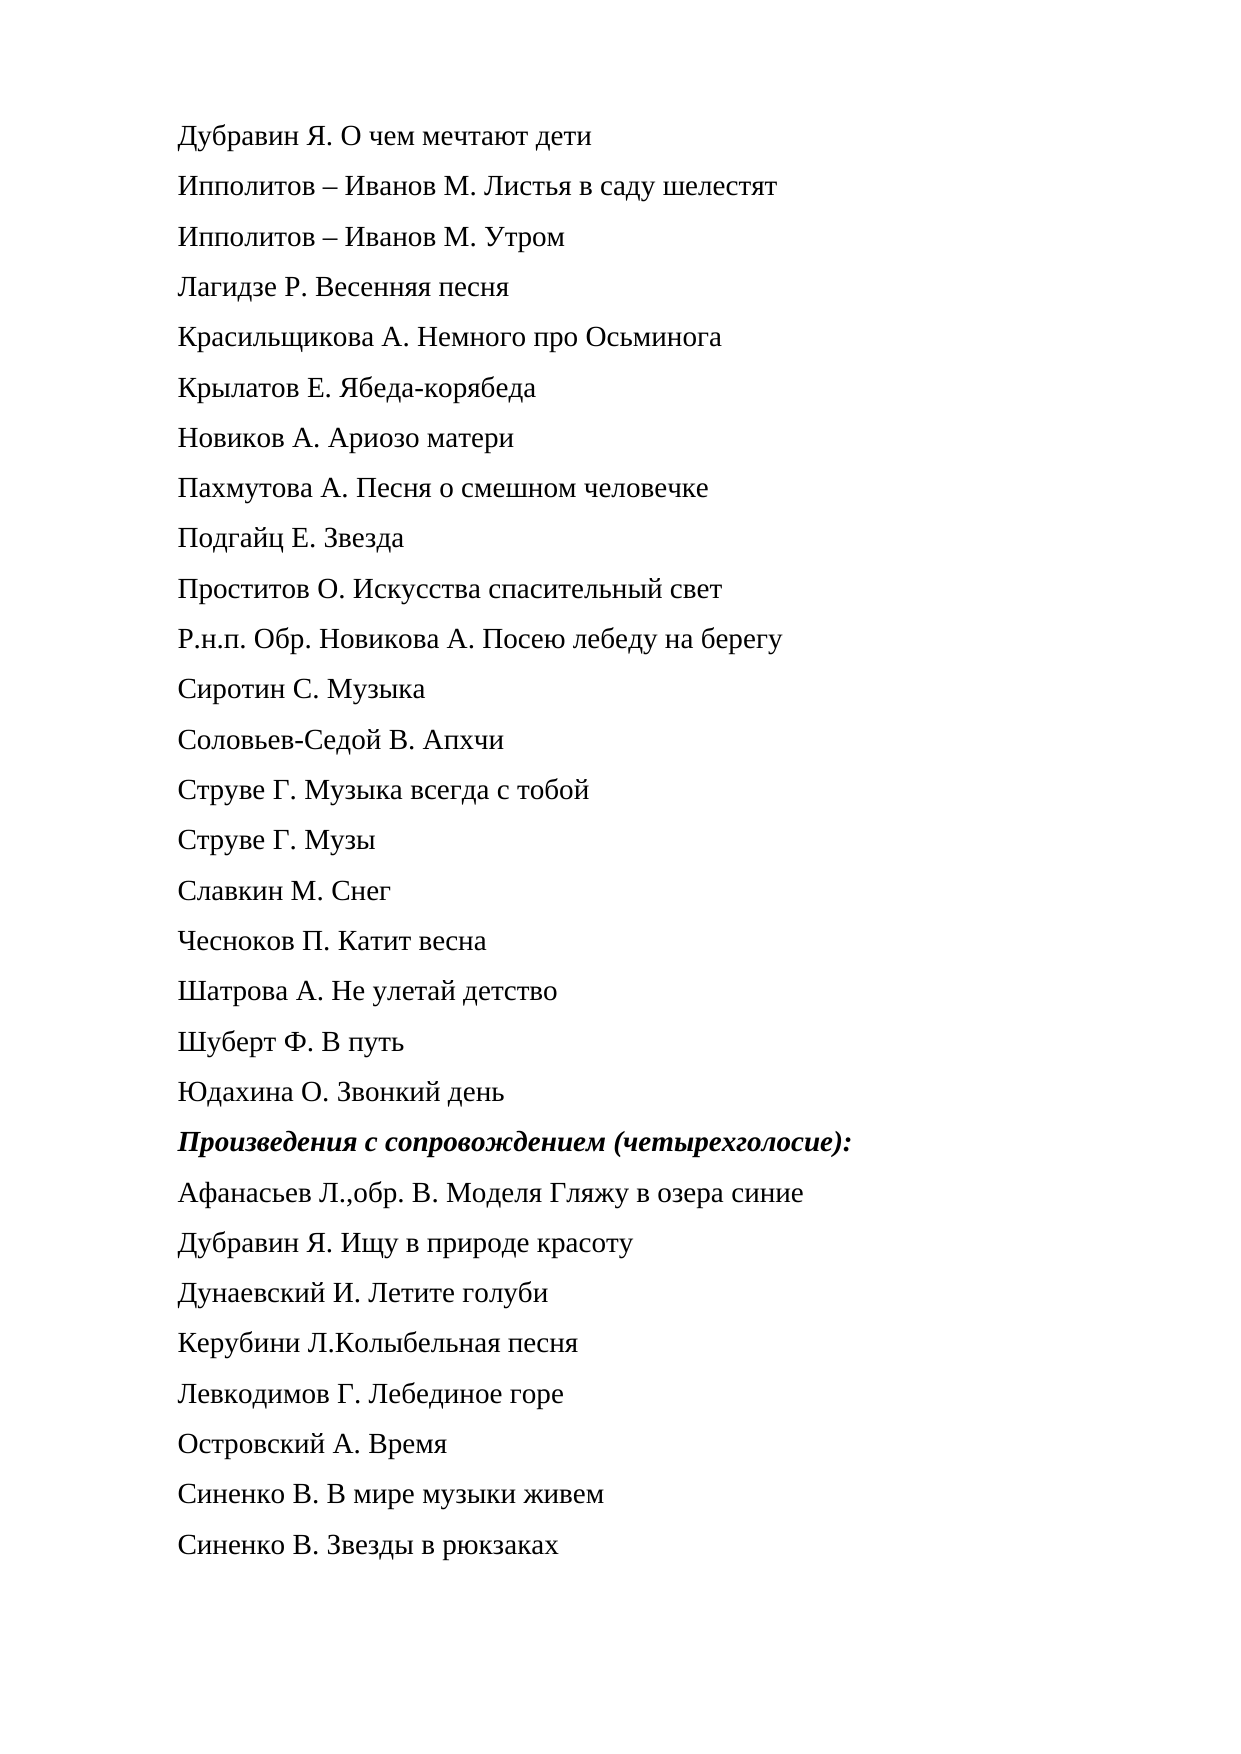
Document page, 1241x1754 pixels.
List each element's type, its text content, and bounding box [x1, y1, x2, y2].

text Ипполитов – Иванов М. Утром [177, 219, 1152, 252]
text Синенко В. В мире музыки живем [177, 1477, 1152, 1510]
text Струве Г. Музы [177, 822, 1152, 856]
text Р.н.п. Обр. Новикова А. Посею лебеду на берегу [177, 621, 1152, 655]
text Струве Г. Музыка всегда с тобой [177, 772, 1152, 806]
text Лагидзе Р. Весенняя песня [177, 269, 1152, 303]
text Ипполитов – Иванов М. Листья в саду шелестят [177, 168, 1152, 202]
text Дубравин Я. О чем мечтают дети [177, 118, 1152, 152]
text Левкодимов Г. Лебединое горе [177, 1376, 1152, 1409]
text Чесноков П. Катит весна [177, 923, 1152, 957]
text Дунаевский И. Летите голуби [177, 1275, 1152, 1309]
text Дубравин Я. Ищу в природе красоту [177, 1225, 1152, 1258]
text Островский А. Время [177, 1426, 1152, 1460]
text Проститов О. Искусства спасительный свет [177, 571, 1152, 604]
text Славкин М. Снег [177, 873, 1152, 906]
text Красильщикова А. Немного про Осьминога [177, 319, 1152, 353]
text Шуберт Ф. В путь [177, 1024, 1152, 1057]
text Керубини Л.Колыбельная песня [177, 1326, 1152, 1359]
text Сиротин С. Музыка [177, 672, 1152, 705]
text Синенко В. Звезды в рюкзаках [177, 1527, 1152, 1560]
text Афанасьев Л.,обр. В. Моделя Гляжу в озера синие [177, 1175, 1152, 1208]
text Подгайц Е. Звезда [177, 521, 1152, 554]
text Соловьев-Седой В. Апхчи [177, 722, 1152, 755]
text Крылатов Е. Ябеда-корябеда [177, 370, 1152, 403]
text Пахмутова А. Песня о смешном человечке [177, 470, 1152, 504]
text Шатрова А. Не улетай детство [177, 973, 1152, 1007]
text Произведения с сопровождением (четырехголосие): [177, 1124, 1152, 1158]
text Новиков А. Ариозо матери [177, 420, 1152, 453]
text Юдахина О. Звонкий день [177, 1074, 1152, 1108]
